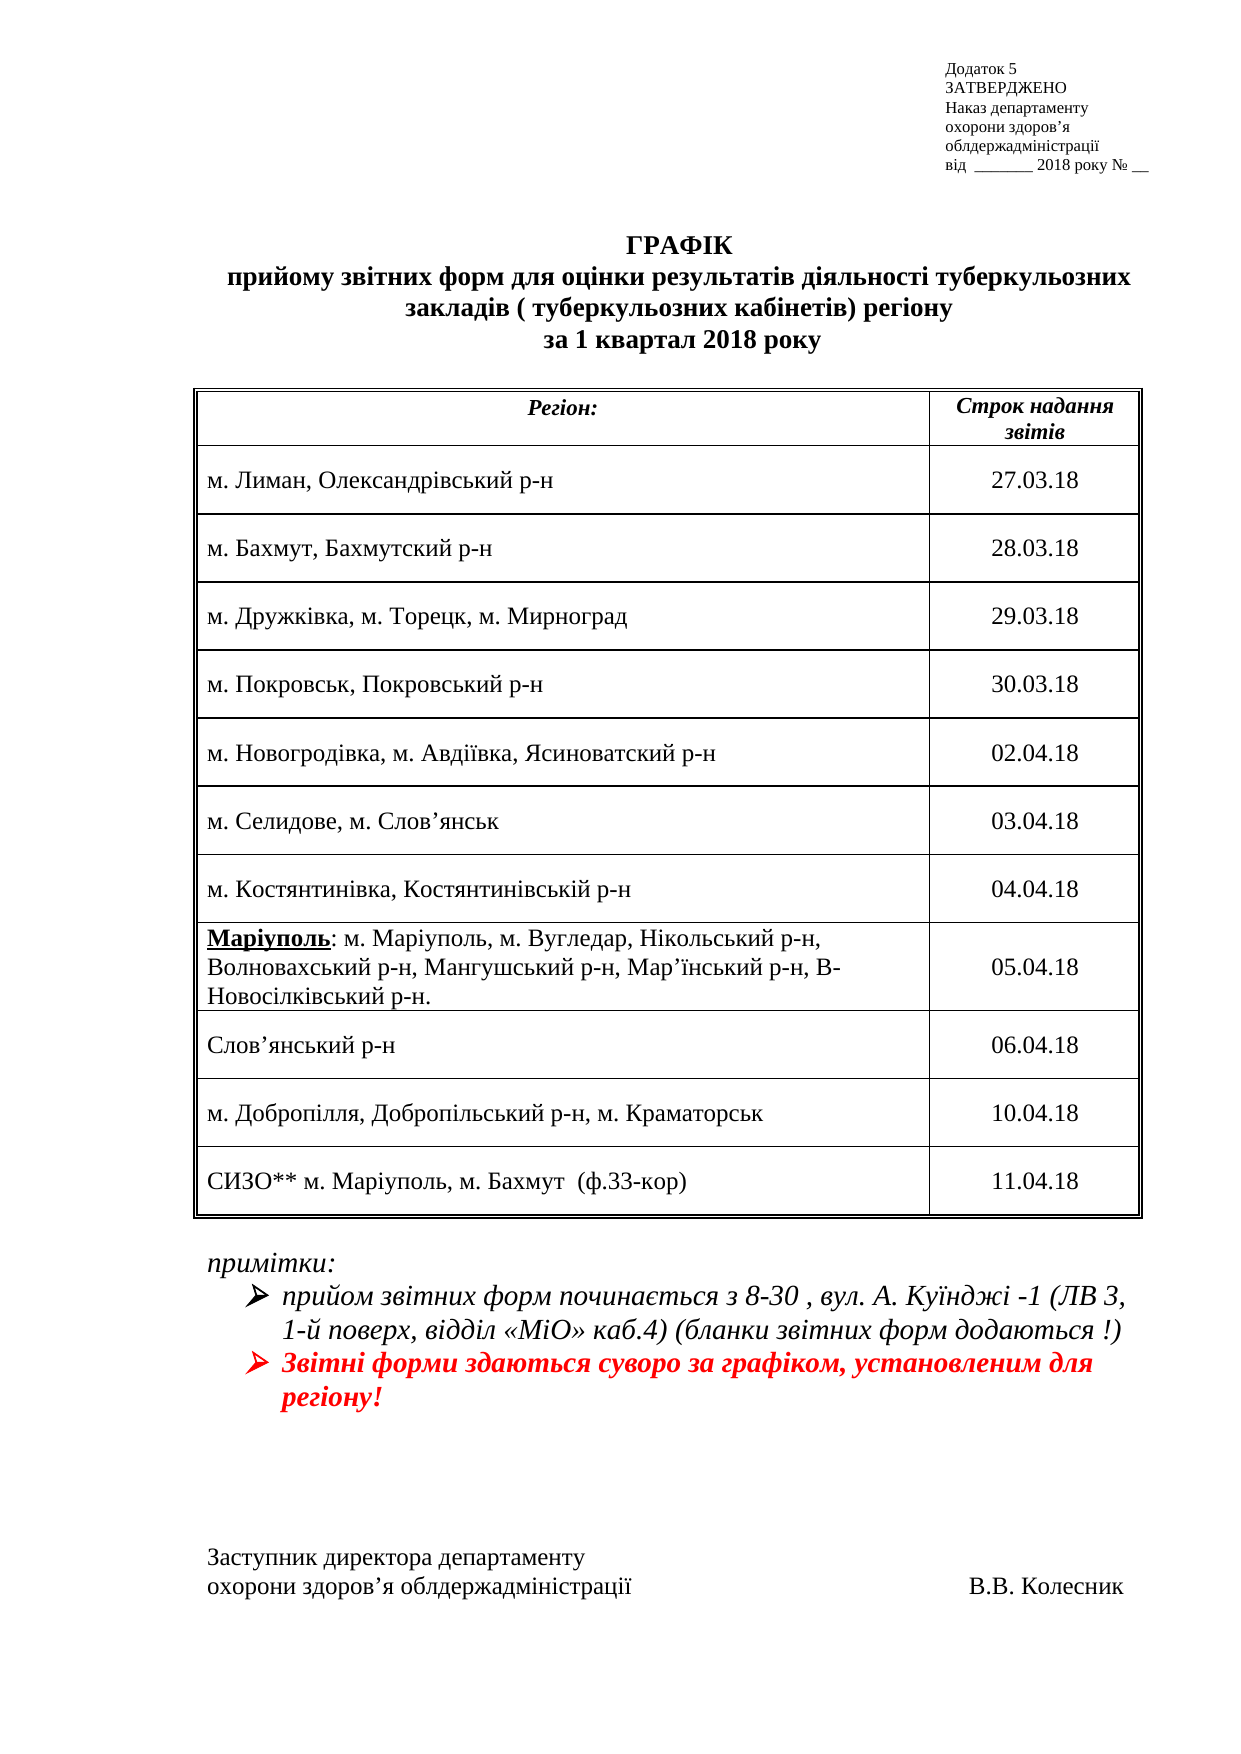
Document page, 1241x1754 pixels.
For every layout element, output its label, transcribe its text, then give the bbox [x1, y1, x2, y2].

table_cell 28.03.18 [930, 515, 1138, 581]
table_header Строк надання звітів [930, 392, 1138, 445]
table_cell м. Костянтинівка, Костянтинівській р-н [198, 855, 929, 922]
table_cell 04.04.18 [930, 855, 1138, 922]
text прийому звітних форм для оцінки результатів діяльності туберкульозних закладів ( туберкульозних кабінетів) регіону [207, 260, 1152, 323]
table_cell 06.04.18 [930, 1011, 1138, 1078]
table_cell м. Покровськ, Покровський р-н [198, 651, 929, 717]
text за 1 квартал 2018 року [207, 323, 1152, 354]
table_cell Маріуполь: м. Маріуполь, м. Вугледар, Нікольський р-н, Волновахський р-н, Мангушський р-н, Мар’їнський р-н, В-Новосілківський р-н. [198, 923, 929, 1009]
text облдержадміністрації [945, 136, 1152, 155]
table_cell 27.03.18 [930, 446, 1138, 513]
table_cell м. Новогродiвка, м. Авдiївка, Ясиноватский р-н [198, 719, 929, 785]
table_cell м. Добропiлля, Добропiльський р-н, м. Краматорськ [198, 1079, 929, 1146]
table_cell м. Бахмут, Бахмутский р-н [198, 515, 929, 581]
text Додаток 5 [945, 59, 1152, 78]
table_header Регіон: [198, 392, 929, 445]
table_cell 10.04.18 [930, 1079, 1138, 1146]
text Наказ департаменту охорони здоров’я [945, 97, 1152, 136]
table_cell СИЗО** м. Маріуполь, м. Бахмут (ф.33-кор) [198, 1147, 929, 1214]
table_cell 05.04.18 [930, 923, 1138, 1009]
text Заступник директора департаменту [207, 1542, 1152, 1571]
text примітки: [207, 1245, 1152, 1278]
list прийом звітних форм починається з 8-30 , вул. А. Куїнджі -1 (ЛВ 3, 1-й поверх, відділ «МіО» каб.4) (бланки звітних форм додаються !) [244, 1278, 1152, 1346]
table_cell 03.04.18 [930, 787, 1138, 853]
text ГРАФІК [207, 229, 1152, 260]
list Звітні форми здаються суворо за графіком, установленим для регіону! [244, 1346, 1152, 1413]
text ЗАТВЕРДЖЕНО [945, 78, 1152, 97]
table_cell 30.03.18 [930, 651, 1138, 717]
table_cell м. Дружківка, м. Торецк, м. Мирноград [198, 583, 929, 649]
table_cell 29.03.18 [930, 583, 1138, 649]
text охорони здоров’я облдержадміністрації В.В. Колесник [207, 1571, 1152, 1600]
table_cell м. Селидове, м. Слов’янськ [198, 787, 929, 853]
table_cell 11.04.18 [930, 1147, 1138, 1214]
table_cell м. Лиман, Олександрiвський р-н [198, 446, 929, 513]
table_cell Слов’янський р-н [198, 1011, 929, 1078]
table_cell 02.04.18 [930, 719, 1138, 785]
text від _______ 2018 року № __ [945, 155, 1152, 174]
